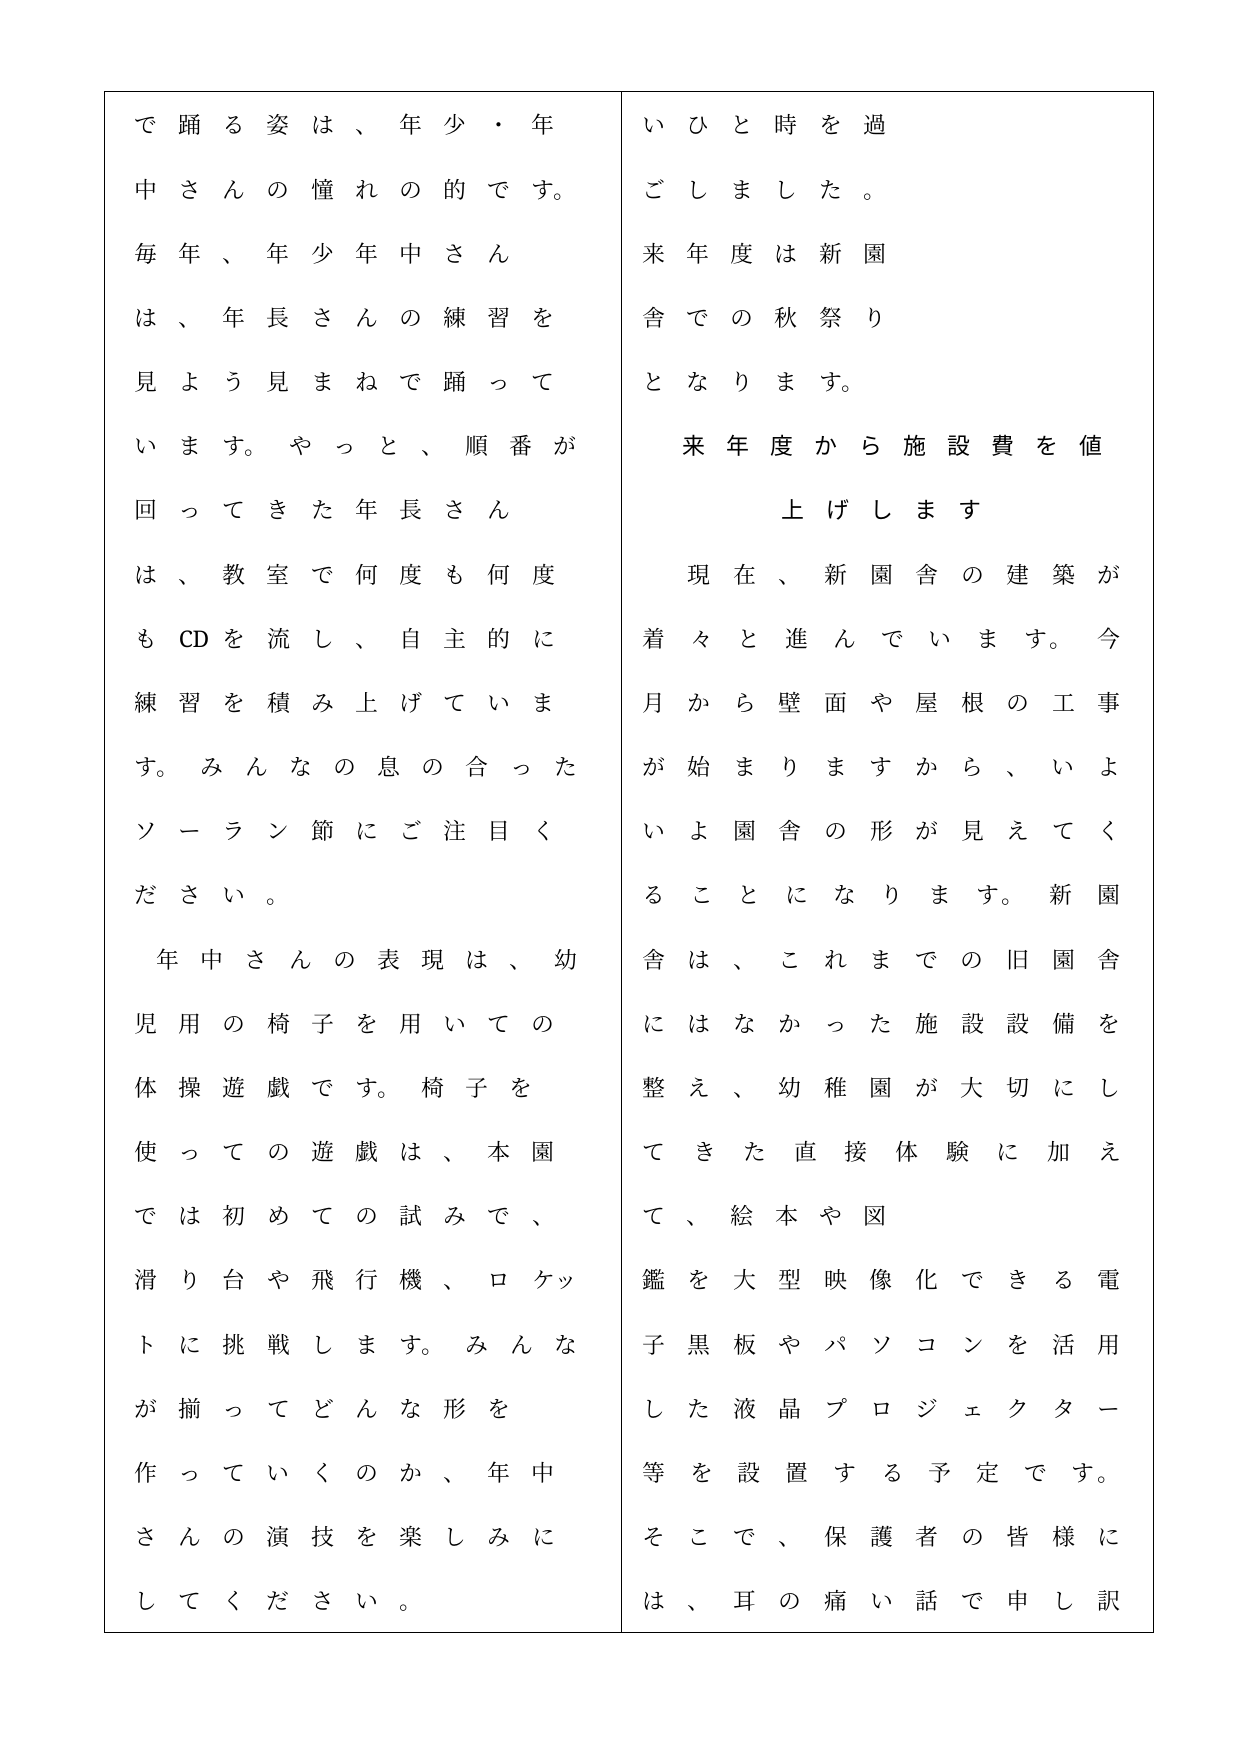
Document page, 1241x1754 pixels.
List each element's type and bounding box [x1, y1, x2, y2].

table_cell [105, 92, 621, 1632]
table_cell [622, 92, 1153, 1632]
